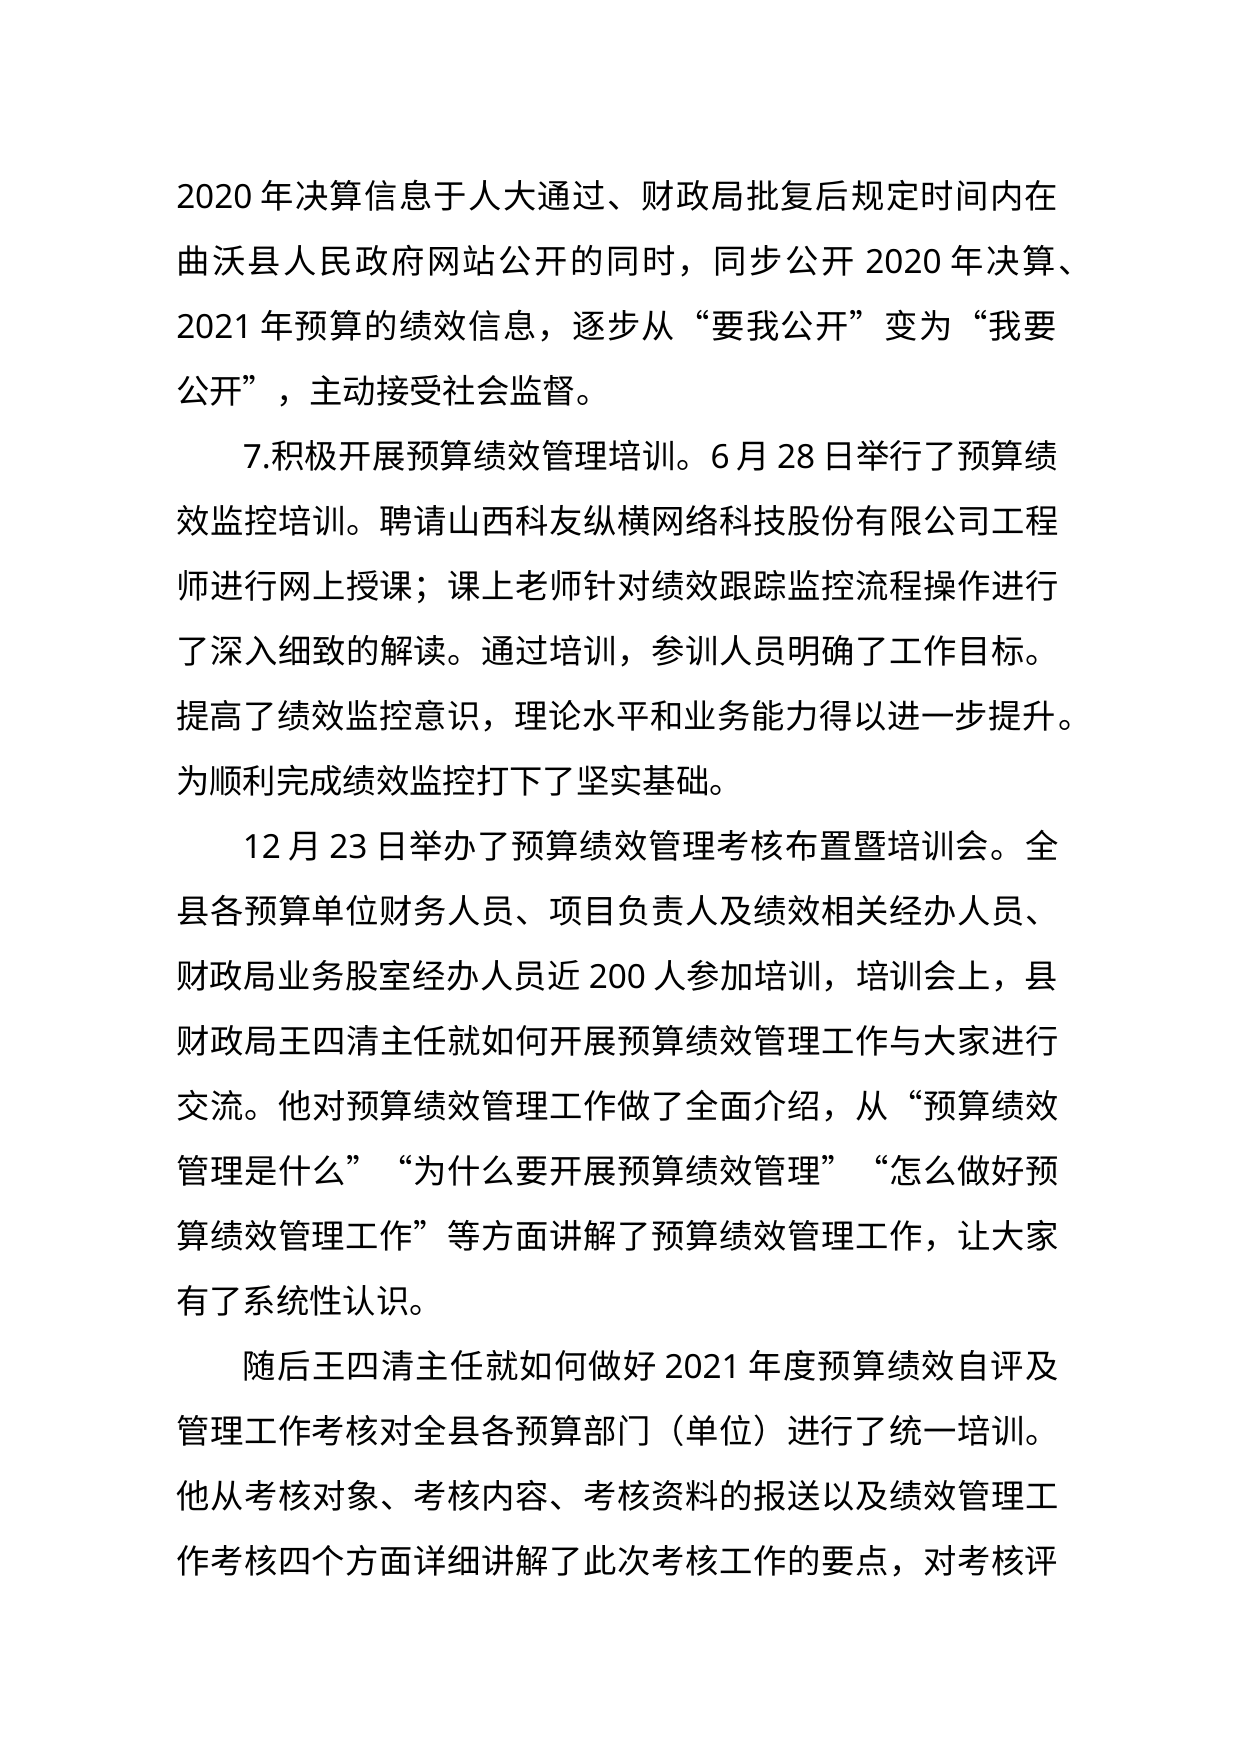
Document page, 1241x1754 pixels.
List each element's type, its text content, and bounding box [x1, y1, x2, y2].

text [176, 1332, 1058, 1592]
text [176, 162, 1058, 422]
text 12月23日举办了预算绩效管理考核布置暨培训会。全县各预算单位财务人员、项目负责人及绩效相关经办人员、财政局业务股室经办人员近200人参加培训，培训会上，县财政局王四清主任就如何开展预算绩效管理工作与大家进行交流。他对预算绩效管理工作做了全面介绍，从“预算绩效管理是什么”“为什么要开展预算绩效管理”“怎么做好预算绩效管理工作”等方面讲解了预算绩效管理工作，让大家有了系统性认识。 [176, 812, 1058, 1332]
text 7.积极开展预算绩效管理培训。6月28日举行了预算绩效监控培训。聘请山西科友纵横网络科技股份有限公司工程师进行网上授课；课上老师针对绩效跟踪监控流程操作进行了深入细致的解读。通过培训，参训人员明确了工作目标。提高了绩效监控意识，理论水平和业务能力得以进一步提升。为顺利完成绩效监控打下了坚实基础。 [176, 422, 1058, 812]
